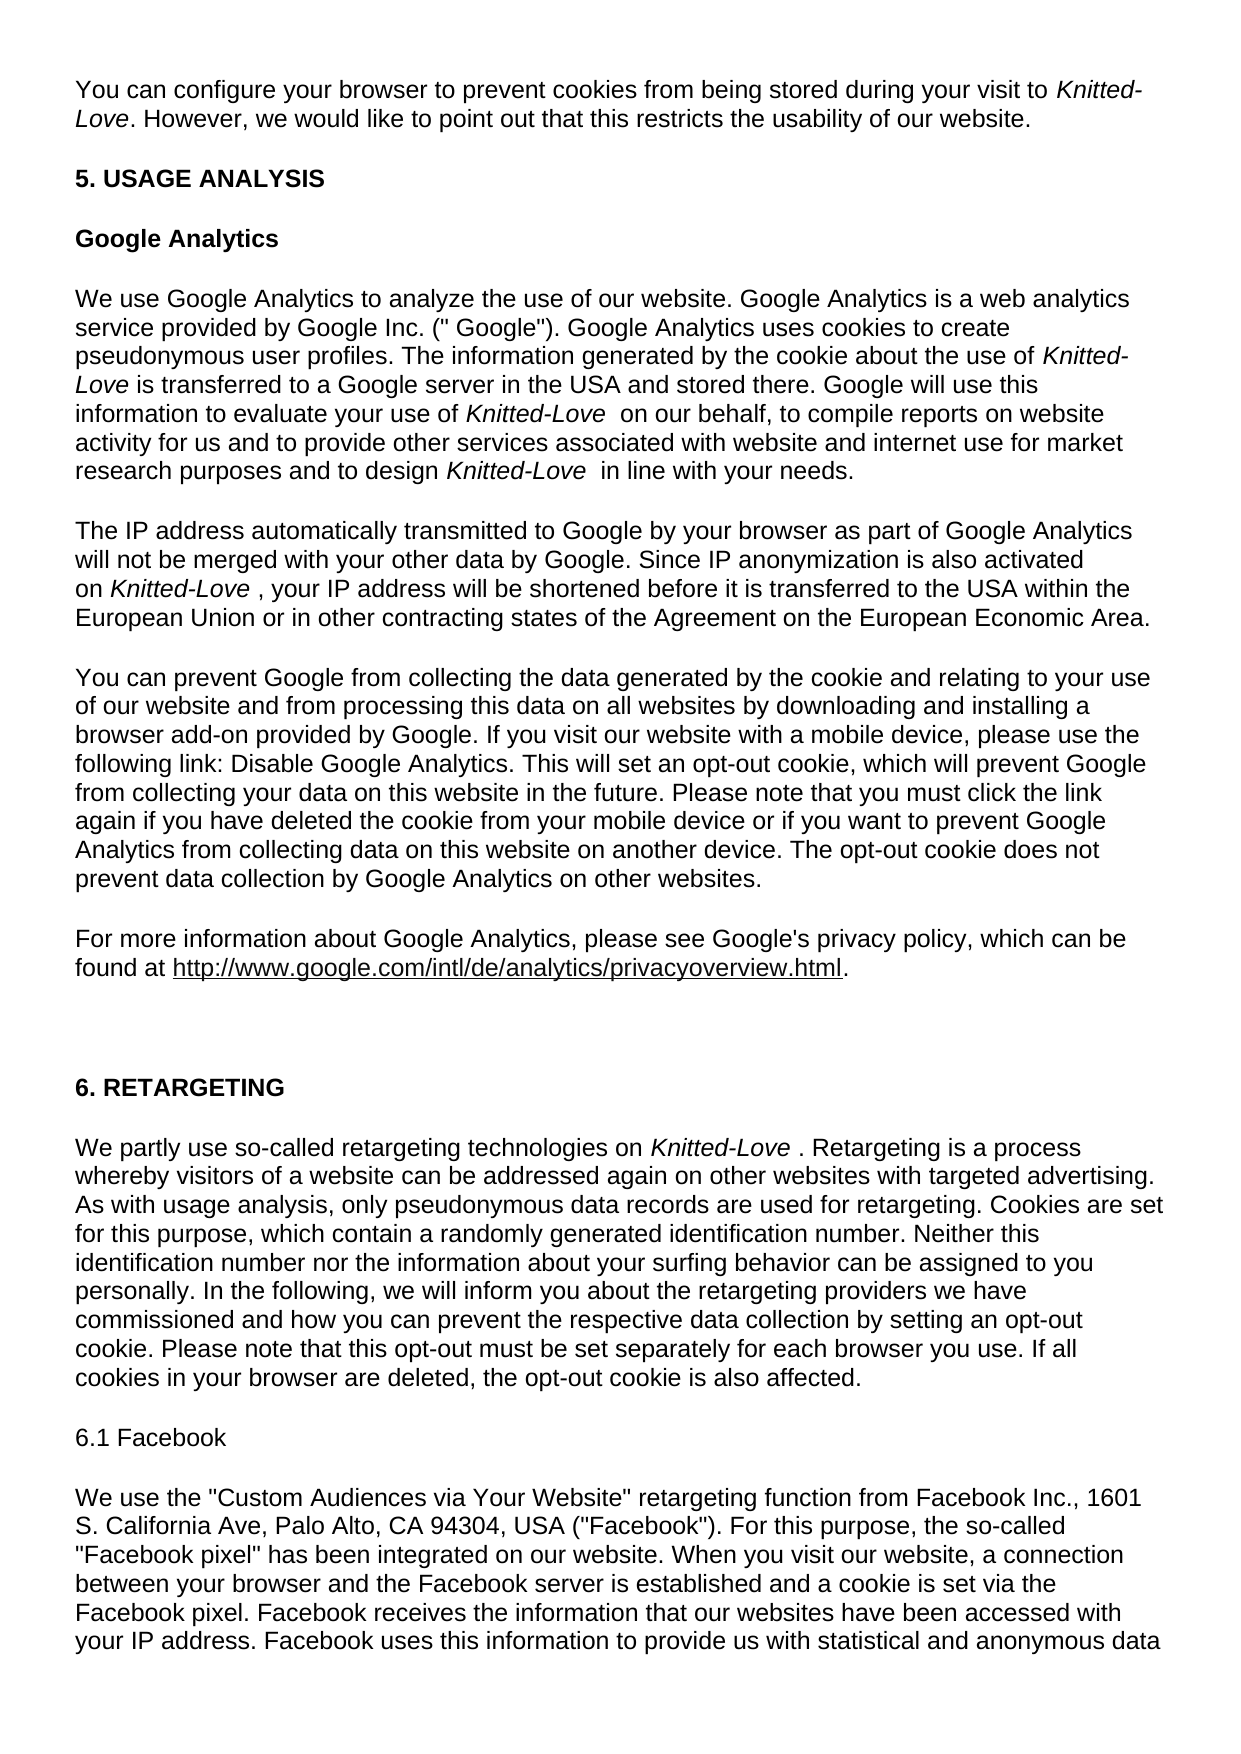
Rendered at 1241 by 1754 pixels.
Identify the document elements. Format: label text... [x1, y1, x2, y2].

text We use Google Analytics to analyze the use of our website. Google Analytics is a web analytics service provided by Google Inc. (" Google"). Google Analytics uses cookies to create pseudonymous user profiles. The information generated by the cookie about the use of Knitted-Love is transferred to a Google server in the USA and stored there. Google will use this information to evaluate your use of Knitted-Love on our behalf, to compile reports on website activity for us and to provide other services associated with website and internet use for market research purposes and to design Knitted-Love in line with your needs. [75, 284, 1165, 485]
text 6. RETARGETING [75, 1072, 1165, 1101]
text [75, 1482, 1165, 1655]
text 6.1 Facebook [75, 1422, 1165, 1451]
text The IP address automatically transmitted to Google by your browser as part of Google Analytics will not be merged with your other data by Google. Since IP anonymization is also activated on Knitted-Love , your IP address will be shortened before it is transferred to the USA within the European Union or in other contracting states of the Agreement on the European Economic Area. [75, 516, 1165, 631]
text Google Analytics [75, 224, 1165, 252]
text 5. USAGE ANALYSIS [75, 164, 1165, 192]
text You can prevent Google from collecting the data generated by the cookie and relating to your use of our website and from processing this data on all websites by downloading and installing a browser add-on provided by Google. If you visit our website with a mobile device, please use the following link: Disable Google Analytics. This will set an opt-out cookie, which will prevent Google from collecting your data on this website in the future. Please note that you must click the link again if you have deleted the cookie from your mobile device or if you want to prevent Google Analytics from collecting data on this website on another device. The opt-out cookie does not prevent data collection by Google Analytics on other websites. [75, 662, 1165, 892]
text For more information about Google Analytics, please see Google's privacy policy, which can be found at http://www.google.com/intl/de/analytics/privacyoverview.html. [75, 924, 1165, 981]
text You can configure your browser to prevent cookies from being stored during your visit to Knitted-Love. However, we would like to point out that this restricts the usability of our website. [75, 75, 1165, 132]
text We partly use so-called retargeting technologies on Knitted-Love . Retargeting is a process whereby visitors of a website can be addressed again on other websites with targeted advertising. As with usage analysis, only pseudonymous data records are used for retargeting. Cookies are set for this purpose, which contain a randomly generated identification number. Neither this identification number nor the information about your surfing behavior can be assigned to you personally. In the following, we will inform you about the retargeting providers we have commissioned and how you can prevent the respective data collection by setting an opt-out cookie. Please note that this opt-out must be set separately for each browser you use. If all cookies in your browser are deleted, the opt-out cookie is also affected. [75, 1132, 1165, 1391]
